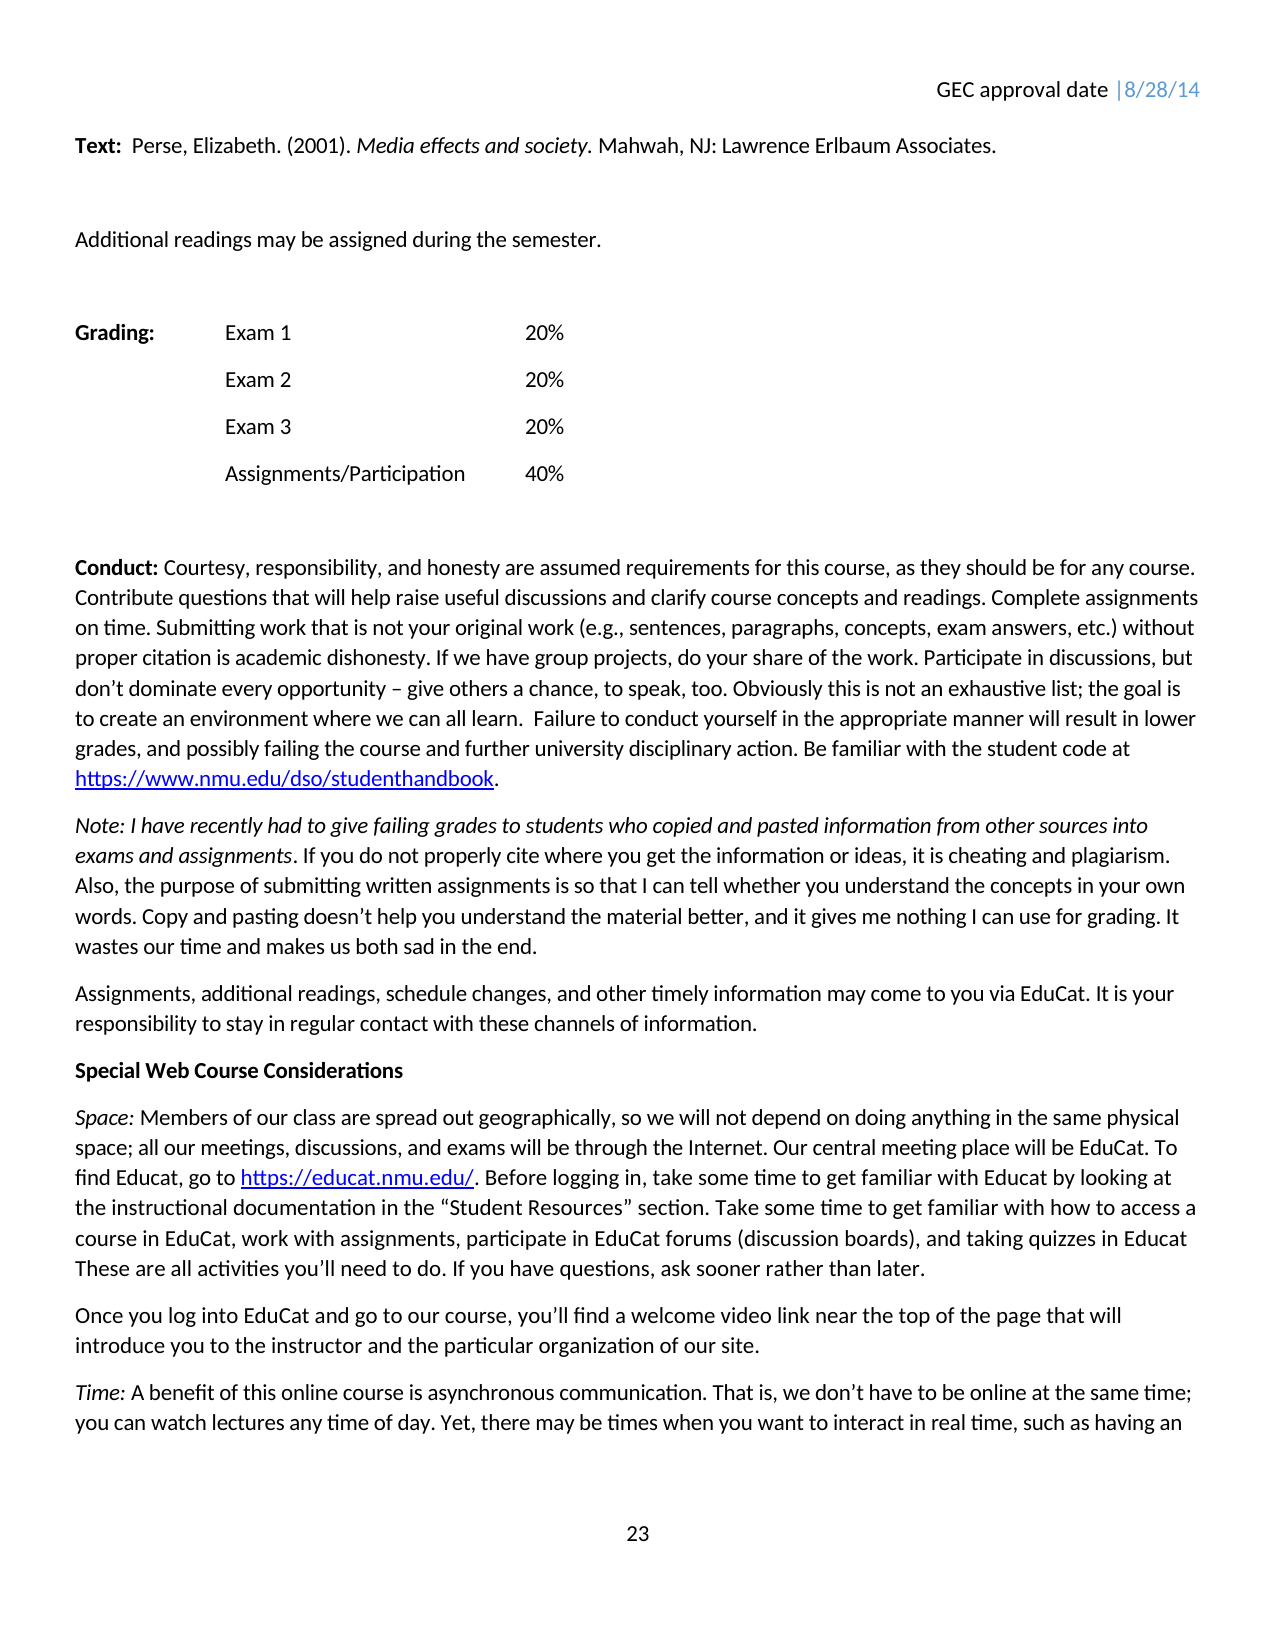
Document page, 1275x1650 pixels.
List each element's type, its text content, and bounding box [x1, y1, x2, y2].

text Text: Perse, Elizabeth. (2001). Media effects and society. Mahwah, NJ: Lawrence Erlbaum Associates. [75, 131, 1200, 159]
text Note: I have recently had to give failing grades to students who copied and pasted information from other sources into exams and assignments. If you do not properly cite where you get the information or ideas, it is cheating and plagiarism. Also, the purpose of submitting written assignments is so that I can tell whether you understand the concepts in your own words. Copy and pasting doesn’t help you understand the material better, and it gives me nothing I can use for grading. It wastes our time and makes us both sad in the end. [75, 811, 1200, 960]
text Assignments/Participation 40% [75, 459, 1200, 487]
text Additional readings may be assigned during the semester. [75, 225, 1200, 253]
text Exam 3 20% [75, 412, 1200, 440]
text Assignments, additional readings, schedule changes, and other timely information may come to you via EduCat. It is your responsibility to stay in regular contact with these channels of information. [75, 979, 1200, 1037]
text Exam 2 20% [75, 365, 1200, 393]
text Grading: Exam 1 20% [75, 318, 1200, 347]
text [75, 1378, 1200, 1436]
text Conduct: Courtesy, responsibility, and honesty are assumed requirements for this course, as they should be for any course. Contribute questions that will help raise useful discussions and clarify course concepts and readings. Complete assignments on time. Submitting work that is not your original work (e.g., sentences, paragraphs, concepts, exam answers, etc.) without proper citation is academic dishonesty. If we have group projects, do your share of the work. Participate in discussions, but don’t dominate every opportunity – give others a chance, to speak, too. Obviously this is not an exhaustive list; the goal is to create an environment where we can all learn. Failure to conduct yourself in the appropriate manner will result in lower grades, and possibly failing the course and further university disciplinary action. Be familiar with the student code at https://www.nmu.edu/dso/studenthandbook. [75, 553, 1200, 792]
text Special Web Course Considerations [75, 1056, 1200, 1084]
text Space: Members of our class are spread out geographically, so we will not depend on doing anything in the same physical space; all our meetings, discussions, and exams will be through the Internet. Our central meeting place will be EduCat. To find Educat, go to https://educat.nmu.edu/. Before logging in, take some time to get familiar with Educat by looking at the instructional documentation in the “Student Resources” section. Take some time to get familiar with how to access a course in EduCat, work with assignments, participate in EduCat forums (discussion boards), and taking quizzes in Educat These are all activities you’ll need to do. If you have questions, ask sooner rather than later. [75, 1103, 1200, 1282]
text Once you log into EduCat and go to our course, you’ll find a welcome video link near the top of the page that will introduce you to the instructor and the particular organization of our site. [75, 1301, 1200, 1359]
